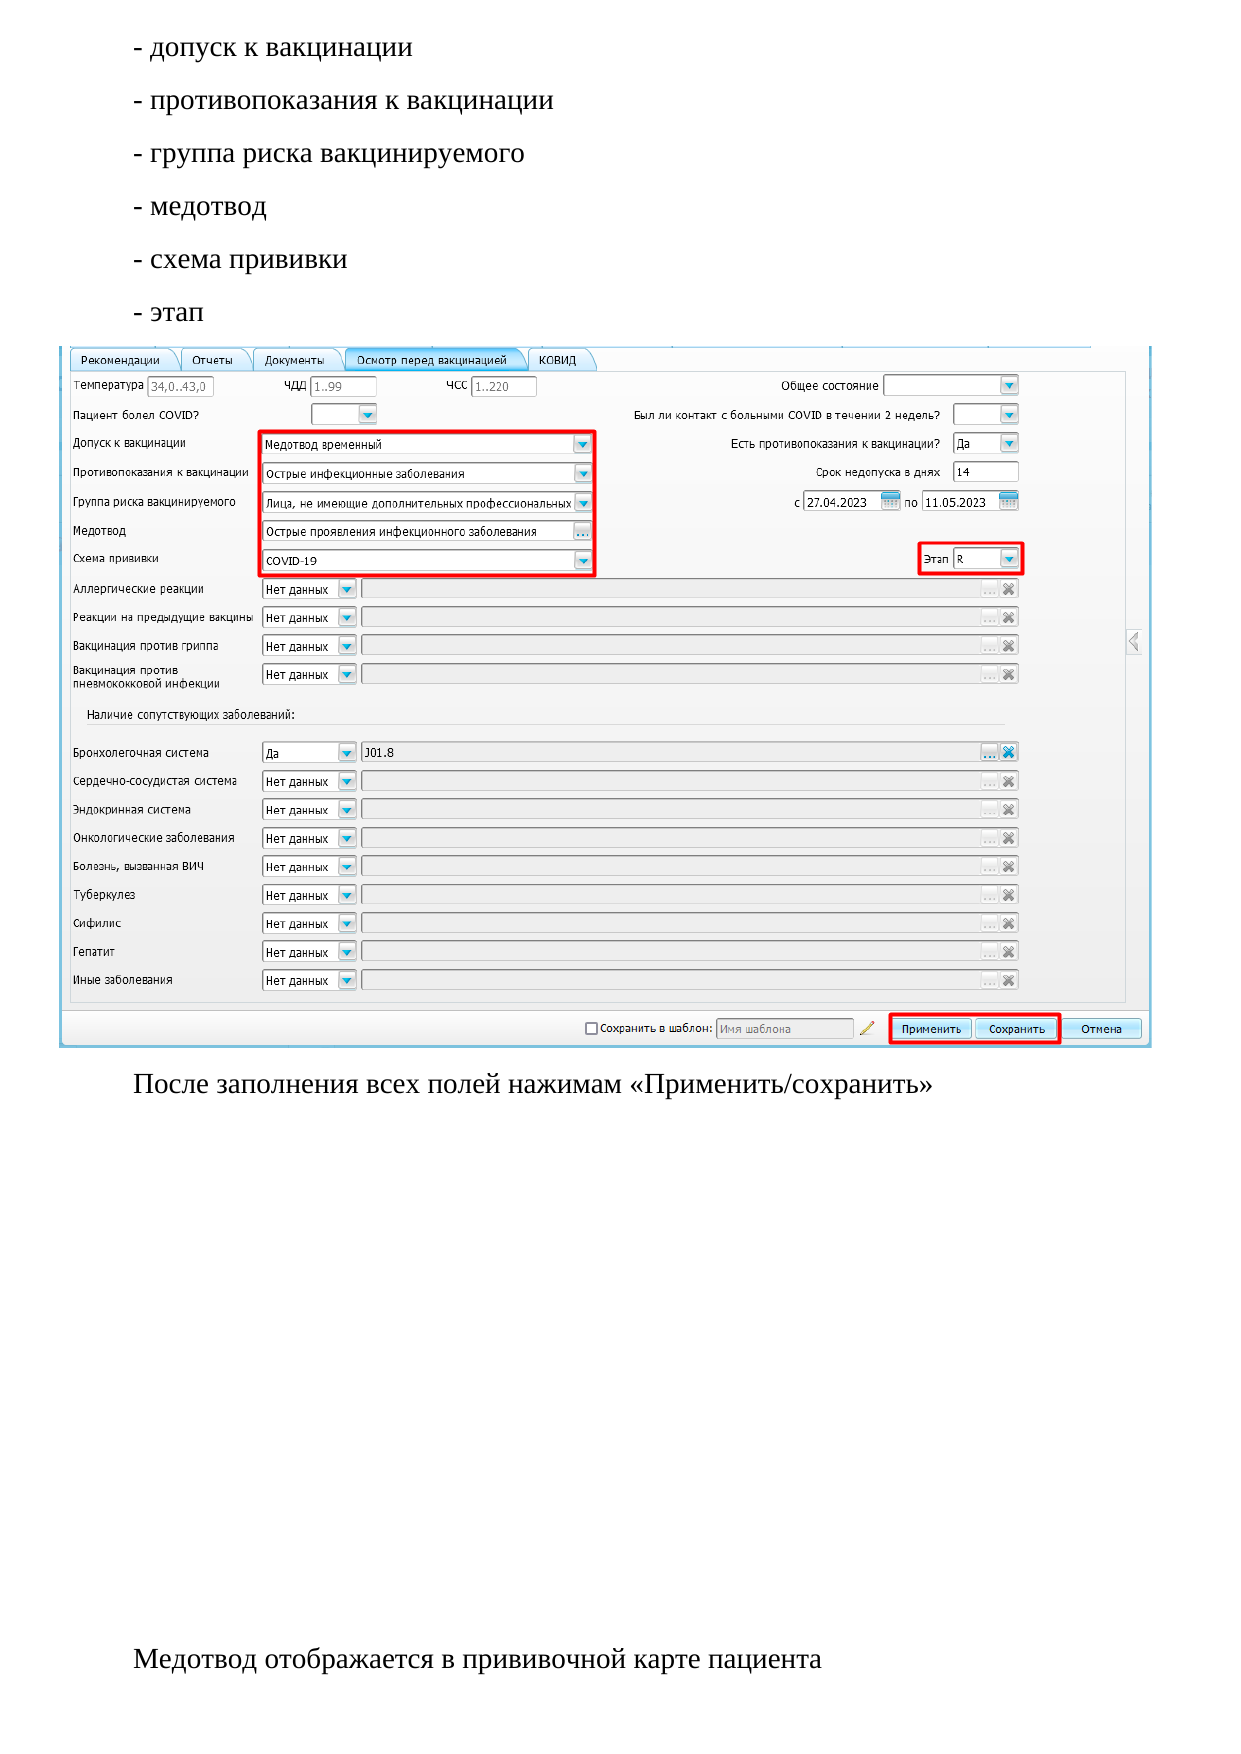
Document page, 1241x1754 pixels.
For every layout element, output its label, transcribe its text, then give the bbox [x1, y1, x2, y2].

text - схема прививки [59, 241, 1152, 274]
text - допуск к вакцинации [59, 29, 1152, 63]
text - этап [59, 294, 1152, 327]
text - группа риска вакцинируемого [59, 135, 1152, 169]
text После заполнения всех полей нажимам «Применить/сохранить» [59, 1066, 1152, 1100]
picture [59, 346, 1152, 1048]
text - противопоказания к вакцинации [59, 82, 1152, 116]
text Медотвод отображается в прививочной карте пациента [59, 1642, 1152, 1675]
text - медотвод [59, 188, 1152, 222]
